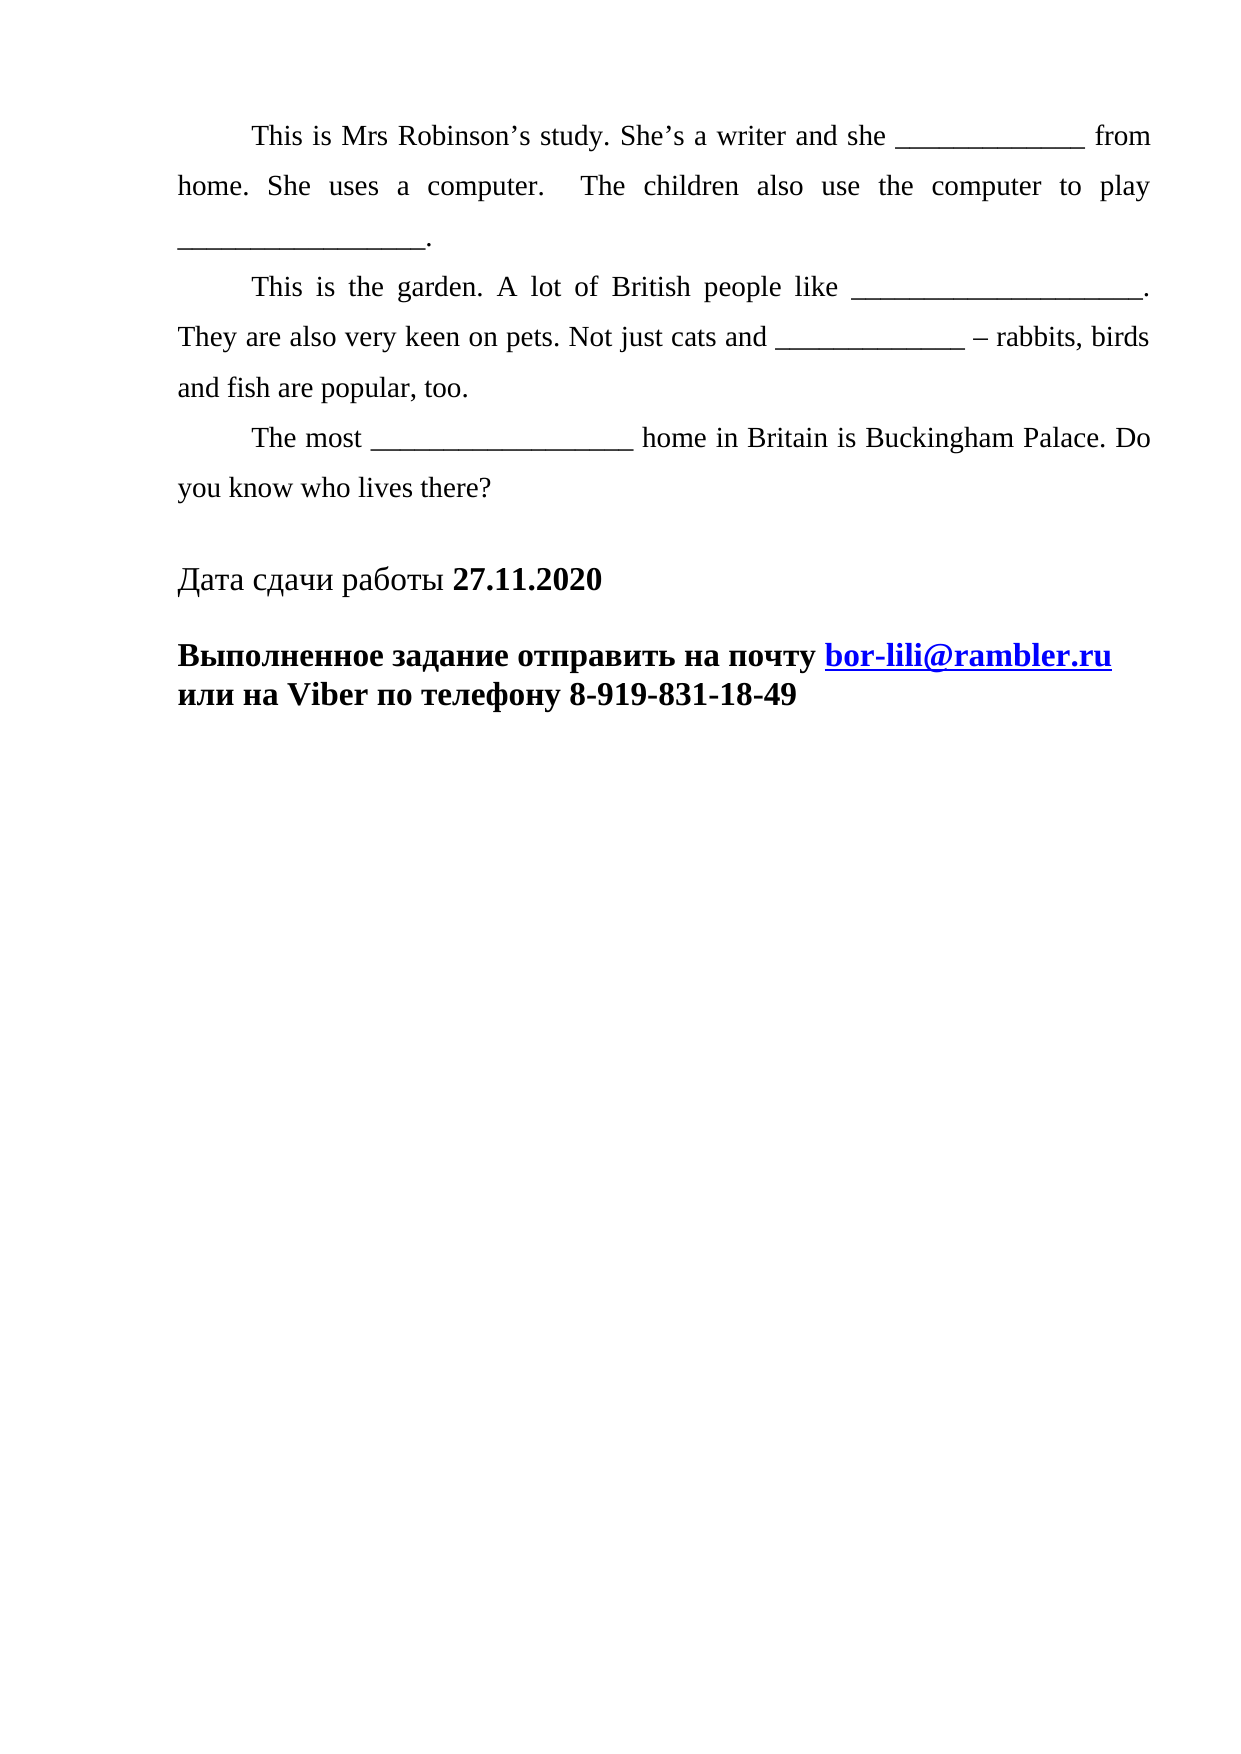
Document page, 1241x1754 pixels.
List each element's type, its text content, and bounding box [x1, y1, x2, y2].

text Дата сдачи работы 27.11.2020 [177, 559, 1152, 597]
text This is Mrs Robinson’s study. She’s a writer and she _____________ from home. She uses a computer. The children also use the computer to play _________________. [177, 118, 1152, 252]
text This is the garden. A lot of British people like ____________________. They are also very keen on pets. Not just cats and _____________ – rabbits, birds and fish are popular, too. [177, 269, 1152, 403]
text The most __________________ home in Britain is Buckingham Palace. Do you know who lives there? [177, 420, 1152, 504]
text Выполненное задание отправить на почту bor-lili@rambler.ru или на Viber по телефону 8-919-831-18-49 [177, 636, 1152, 712]
